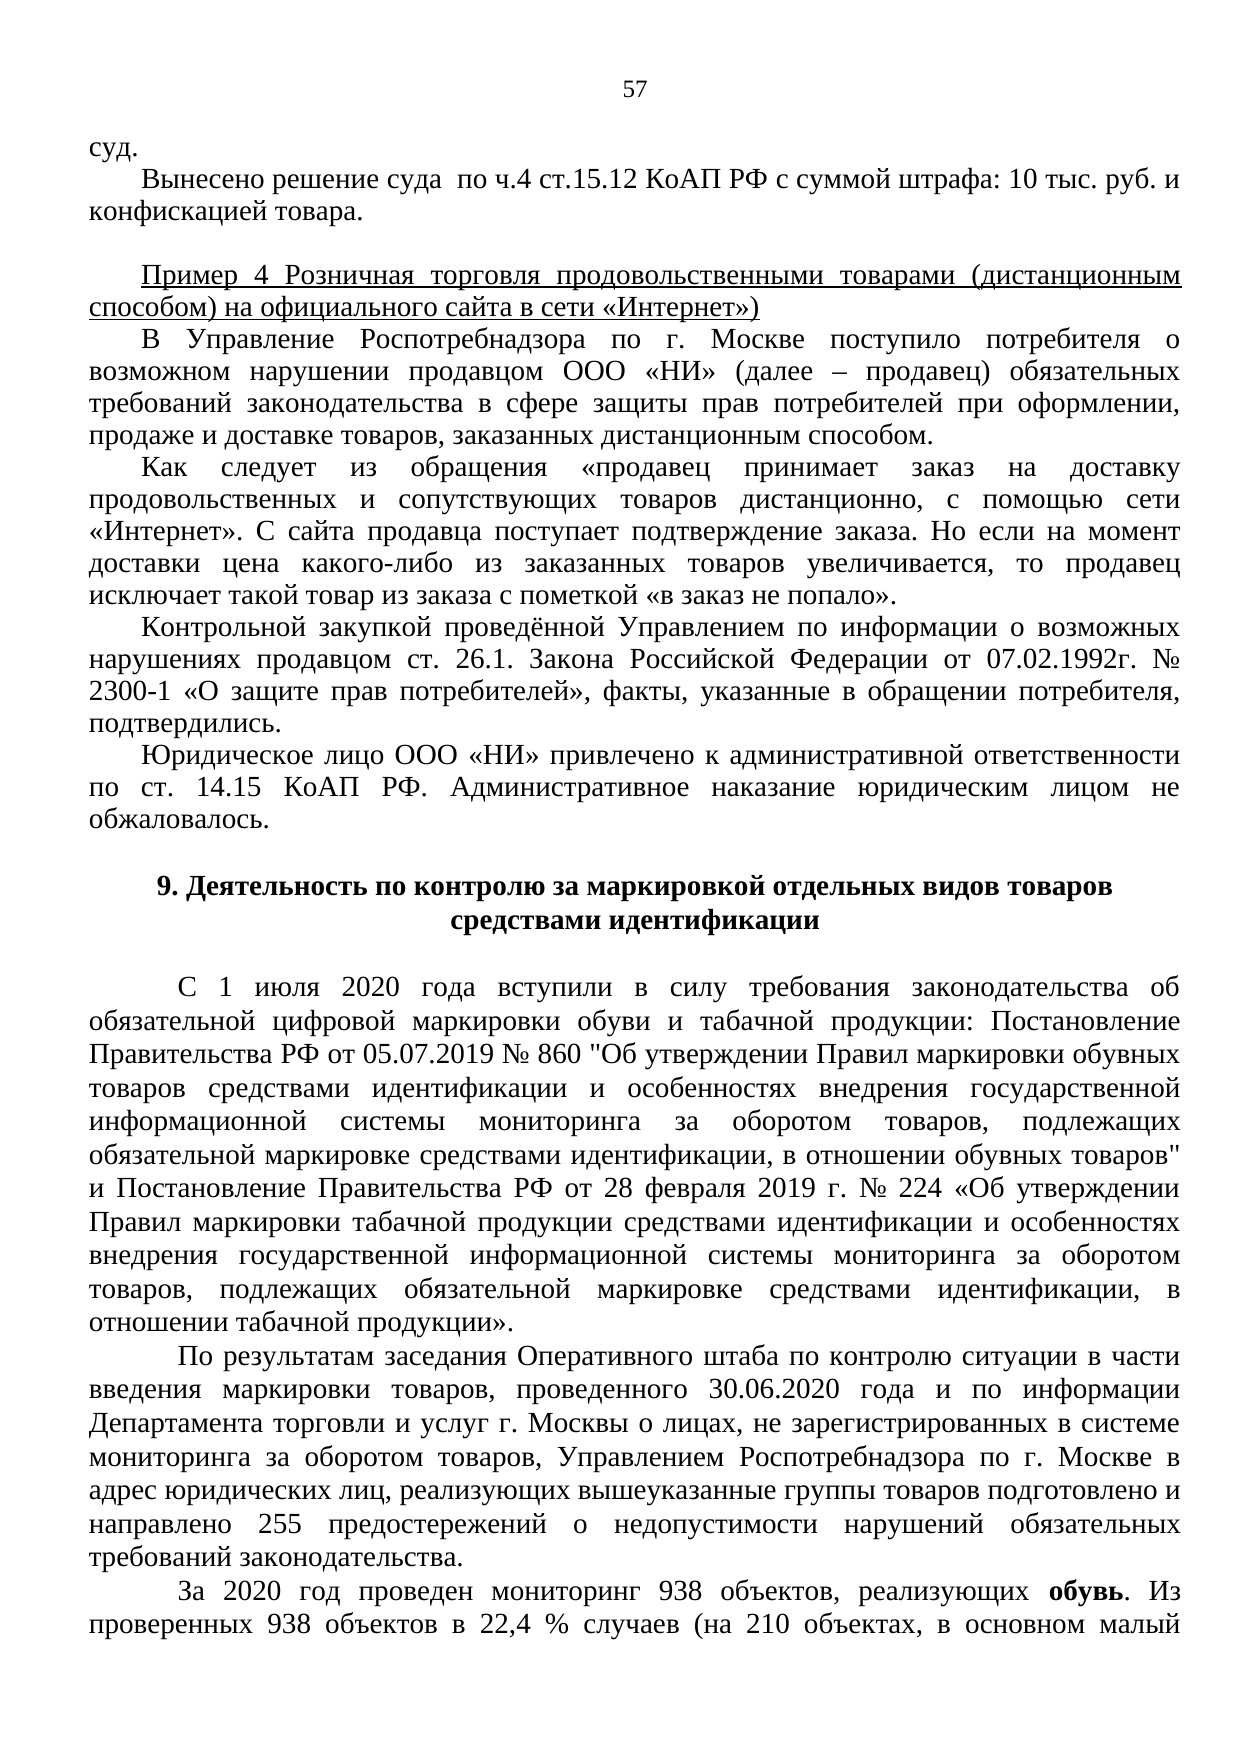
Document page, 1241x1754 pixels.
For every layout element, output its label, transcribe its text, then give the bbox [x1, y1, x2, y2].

text 9. Деятельность по контролю за маркировкой отдельных видов товаров средствами идентификации [89, 868, 1181, 936]
text С 1 июля 2020 года вступили в силу требования законодательства об обязательной цифровой маркировки обуви и табачной продукции: Постановление Правительства РФ от 05.07.2019 № 860 "Об утверждении Правил маркировки обувных товаров средствами идентификации и особенностях внедрения государственной информационной системы мониторинга за оборотом товаров, подлежащих обязательной маркировке средствами идентификации, в отношении обувных товаров" и Постановление Правительства РФ от 28 февраля 2019 г. № 224 «Об утверждении Правил маркировки табачной продукции средствами идентификации и особенностях внедрения государственной информационной системы мониторинга за оборотом товаров, подлежащих обязательной маркировке средствами идентификации, в отношении табачной продукции». [89, 969, 1181, 1338]
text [89, 1573, 1181, 1640]
text Контрольной закупкой проведённой Управлением по информации о возможных нарушениях продавцом ст. 26.1. Закона Российской Федерации от 07.02.1992г. № 2300-1 «О защите прав потребителей», факты, указанные в обращении потребителя, подтвердились. [89, 611, 1181, 739]
text Пример 4 Розничная торговля продовольственными товарами (дистанционным способом) на официального сайта в сети «Интернет») [89, 259, 1181, 323]
text Вынесено решение суда по ч.4 ст.15.12 КоАП РФ с суммой штрафа: 10 тыс. руб. и конфискацией товара. [89, 163, 1181, 227]
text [89, 131, 1181, 163]
text Юридическое лицо ООО «НИ» привлечено к административной ответственности по ст. 14.15 КоАП РФ. Административное наказание юридическим лицом не обжаловалось. [89, 739, 1181, 835]
text Как следует из обращения «продавец принимает заказ на доставку продовольственных и сопутствующих товаров дистанционно, с помощью сети «Интернет». С сайта продавца поступает подтверждение заказа. Но если на момент доставки цена какого-либо из заказанных товаров увеличивается, то продавец исключает такой товар из заказа с пометкой «в заказ не попало». [89, 451, 1181, 611]
text По результатам заседания Оперативного штаба по контролю ситуации в части введения маркировки товаров, проведенного 30.06.2020 года и по информации Департамента торговли и услуг г. Москвы о лицах, не зарегистрированных в системе мониторинга за оборотом товаров, Управлением Роспотребнадзора по г. Москве в адрес юридических лиц, реализующих вышеуказанные группы товаров подготовлено и направлено 255 предостережений о недопустимости нарушений обязательных требований законодательства. [89, 1338, 1181, 1573]
text В Управление Роспотребнадзора по г. Москве поступило потребителя о возможном нарушении продавцом ООО «НИ» (далее – продавец) обязательных требований законодательства в сфере защиты прав потребителей при оформлении, продаже и доставке товаров, заказанных дистанционным способом. [89, 323, 1181, 451]
